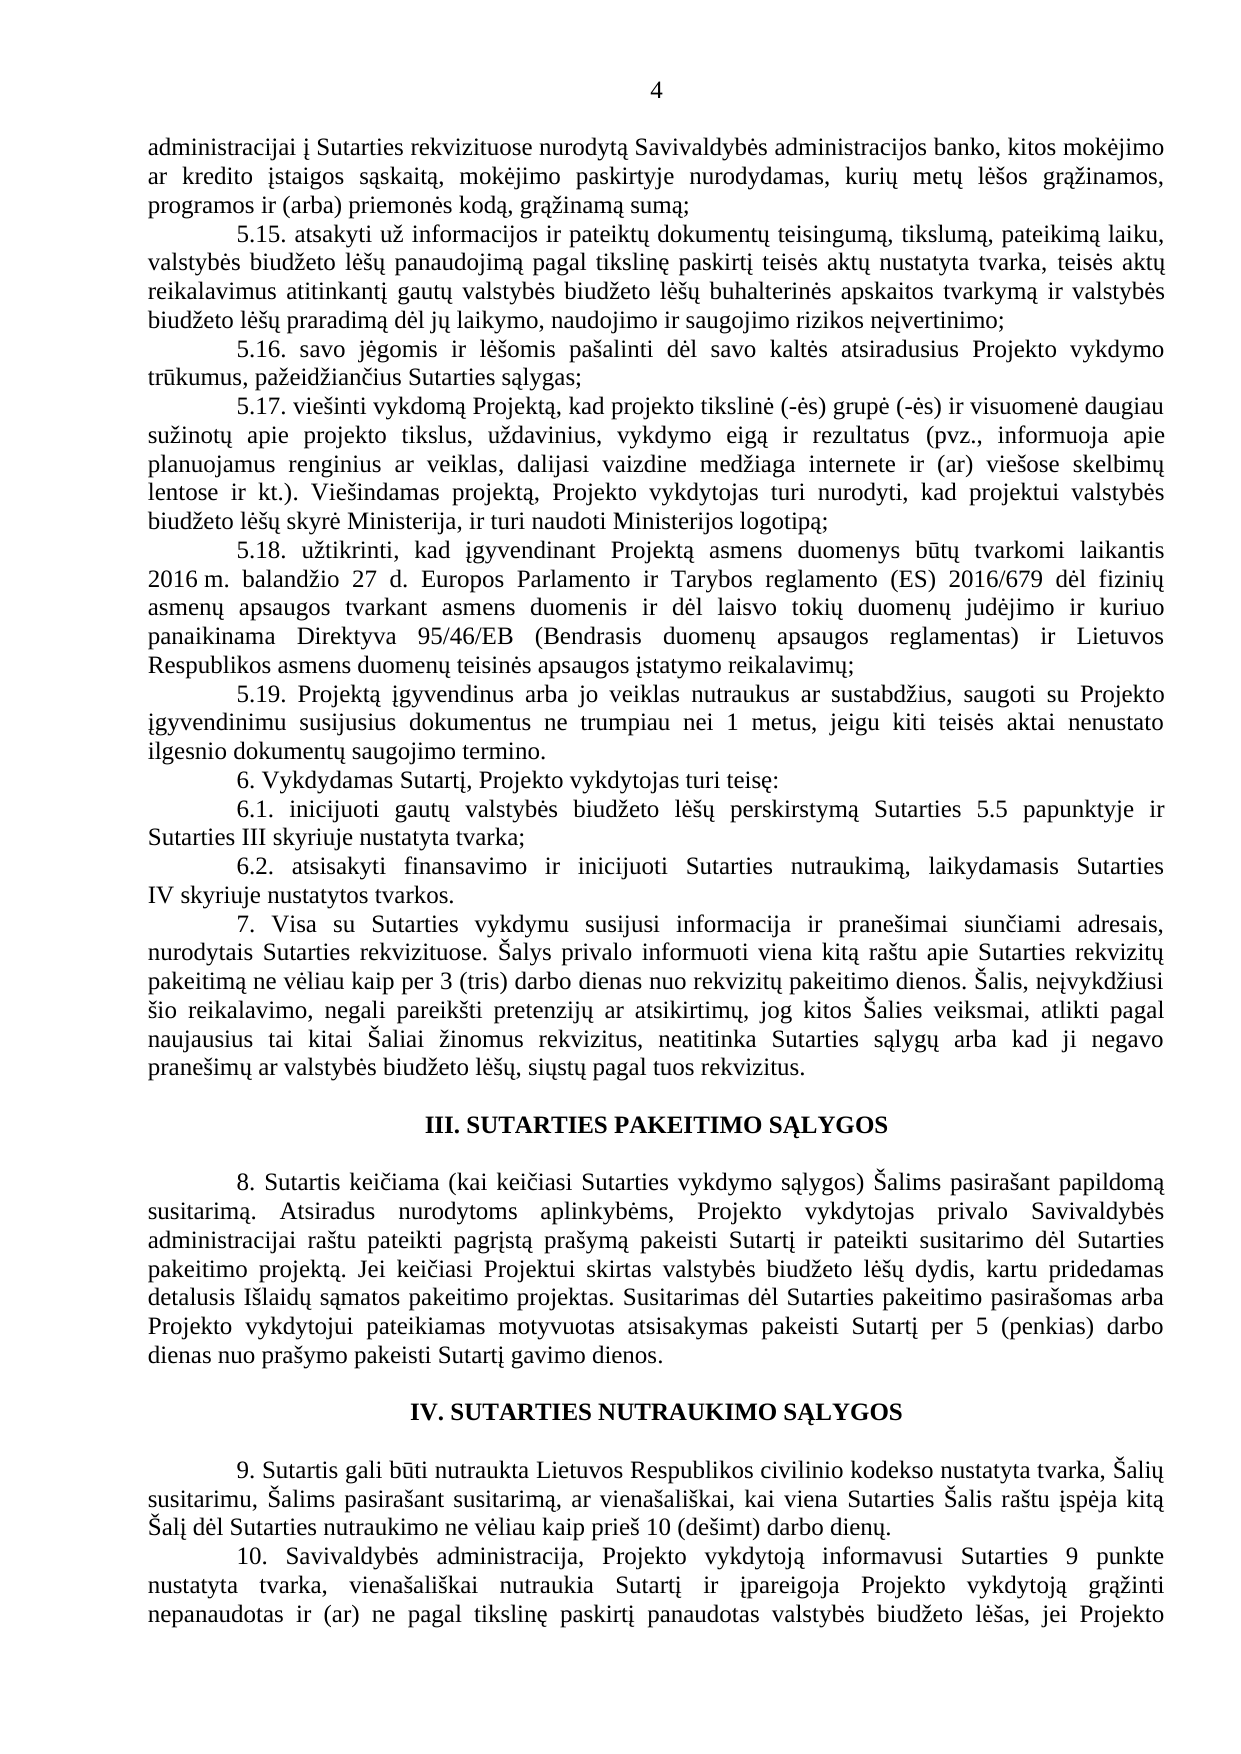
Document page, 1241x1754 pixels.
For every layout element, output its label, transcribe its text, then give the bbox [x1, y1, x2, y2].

text 5.17. viešinti vykdomą Projektą, kad projekto tikslinė (-ės) grupė (-ės) ir visuomenė daugiau sužinotų apie projekto tikslus, uždavinius, vykdymo eigą ir rezultatus (pvz., informuoja apie planuojamus renginius ar veiklas, dalijasi vaizdine medžiaga internete ir (ar) viešose skelbimų lentose ir kt.). Viešindamas projektą, Projekto vykdytojas turi nurodyti, kad projektui valstybės biudžeto lėšų skyrė Ministerija, ir turi naudoti Ministerijos logotipą; [148, 391, 1165, 535]
text III. SUTARTIES PAKEITIMO SĄLYGOS [148, 1110, 1165, 1139]
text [148, 1541, 1165, 1627]
text 5.16. savo jėgomis ir lėšomis pašalinti dėl savo kaltės atsiradusius Projekto vykdymo trūkumus, pažeidžiančius Sutarties sąlygas; [148, 334, 1165, 391]
text 6.2. atsisakyti finansavimo ir inicijuoti Sutarties nutraukimą, laikydamasis Sutarties IV skyriuje nustatytos tvarkos. [148, 851, 1165, 909]
text 5.15. atsakyti už informacijos ir pateiktų dokumentų teisingumą, tikslumą, pateikimą laiku, valstybės biudžeto lėšų panaudojimą pagal tikslinę paskirtį teisės aktų nustatyta tvarka, teisės aktų reikalavimus atitinkantį gautų valstybės biudžeto lėšų buhalterinės apskaitos tvarkymą ir valstybės biudžeto lėšų praradimą dėl jų laikymo, naudojimo ir saugojimo rizikos neįvertinimo; [148, 219, 1165, 334]
text 5.18. užtikrinti, kad įgyvendinant Projektą asmens duomenys būtų tvarkomi laikantis 2016 m. balandžio 27 d. Europos Parlamento ir Tarybos reglamento (ES) 2016/679 dėl fizinių asmenų apsaugos tvarkant asmens duomenis ir dėl laisvo tokių duomenų judėjimo ir kuriuo panaikinama Direktyva 95/46/EB (Bendrasis duomenų apsaugos reglamentas) ir Lietuvos Respublikos asmens duomenų teisinės apsaugos įstatymo reikalavimų; [148, 535, 1165, 679]
text 6.1. inicijuoti gautų valstybės biudžeto lėšų perskirstymą Sutarties 5.5 papunktyje ir Sutarties III skyriuje nustatyta tvarka; [148, 794, 1165, 851]
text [148, 132, 1165, 219]
text 8. Sutartis keičiama (kai keičiasi Sutarties vykdymo sąlygos) Šalims pasirašant papildomą susitarimą. Atsiradus nurodytoms aplinkybėms, Projekto vykdytojas privalo Savivaldybės administracijai raštu pateikti pagrįstą prašymą pakeisti Sutartį ir pateikti susitarimo dėl Sutarties pakeitimo projektą. Jei keičiasi Projektui skirtas valstybės biudžeto lėšų dydis, kartu pridedamas detalusis Išlaidų sąmatos pakeitimo projektas. Susitarimas dėl Sutarties pakeitimo pasirašomas arba Projekto vykdytojui pateikiamas motyvuotas atsisakymas pakeisti Sutartį per 5 (penkias) darbo dienas nuo prašymo pakeisti Sutartį gavimo dienos. [148, 1167, 1165, 1369]
text 9. Sutartis gali būti nutraukta Lietuvos Respublikos civilinio kodekso nustatyta tvarka, Šalių susitarimu, Šalims pasirašant susitarimą, ar vienašališkai, kai viena Sutarties Šalis raštu įspėja kitą Šalį dėl Sutarties nutraukimo ne vėliau kaip prieš 10 (dešimt) darbo dienų. [148, 1455, 1165, 1541]
text 6. Vykdydamas Sutartį, Projekto vykdytojas turi teisę: [148, 765, 1165, 794]
text 7. Visa su Sutarties vykdymu susijusi informacija ir pranešimai siunčiami adresais, nurodytais Sutarties rekvizituose. Šalys privalo informuoti viena kitą raštu apie Sutarties rekvizitų pakeitimą ne vėliau kaip per 3 (tris) darbo dienas nuo rekvizitų pakeitimo dienos. Šalis, neįvykdžiusi šio reikalavimo, negali pareikšti pretenzijų ar atsikirtimų, jog kitos Šalies veiksmai, atlikti pagal naujausius tai kitai Šaliai žinomus rekvizitus, neatitinka Sutarties sąlygų arba kad ji negavo pranešimų ar valstybės biudžeto lėšų, siųstų pagal tuos rekvizitus. [148, 909, 1165, 1081]
text IV. SUTARTIES NUTRAUKIMO SĄLYGOS [148, 1397, 1165, 1426]
text 5.19. Projektą įgyvendinus arba jo veiklas nutraukus ar sustabdžius, saugoti su Projekto įgyvendinimu susijusius dokumentus ne trumpiau nei 1 metus, jeigu kiti teisės aktai nenustato ilgesnio dokumentų saugojimo termino. [148, 679, 1165, 765]
